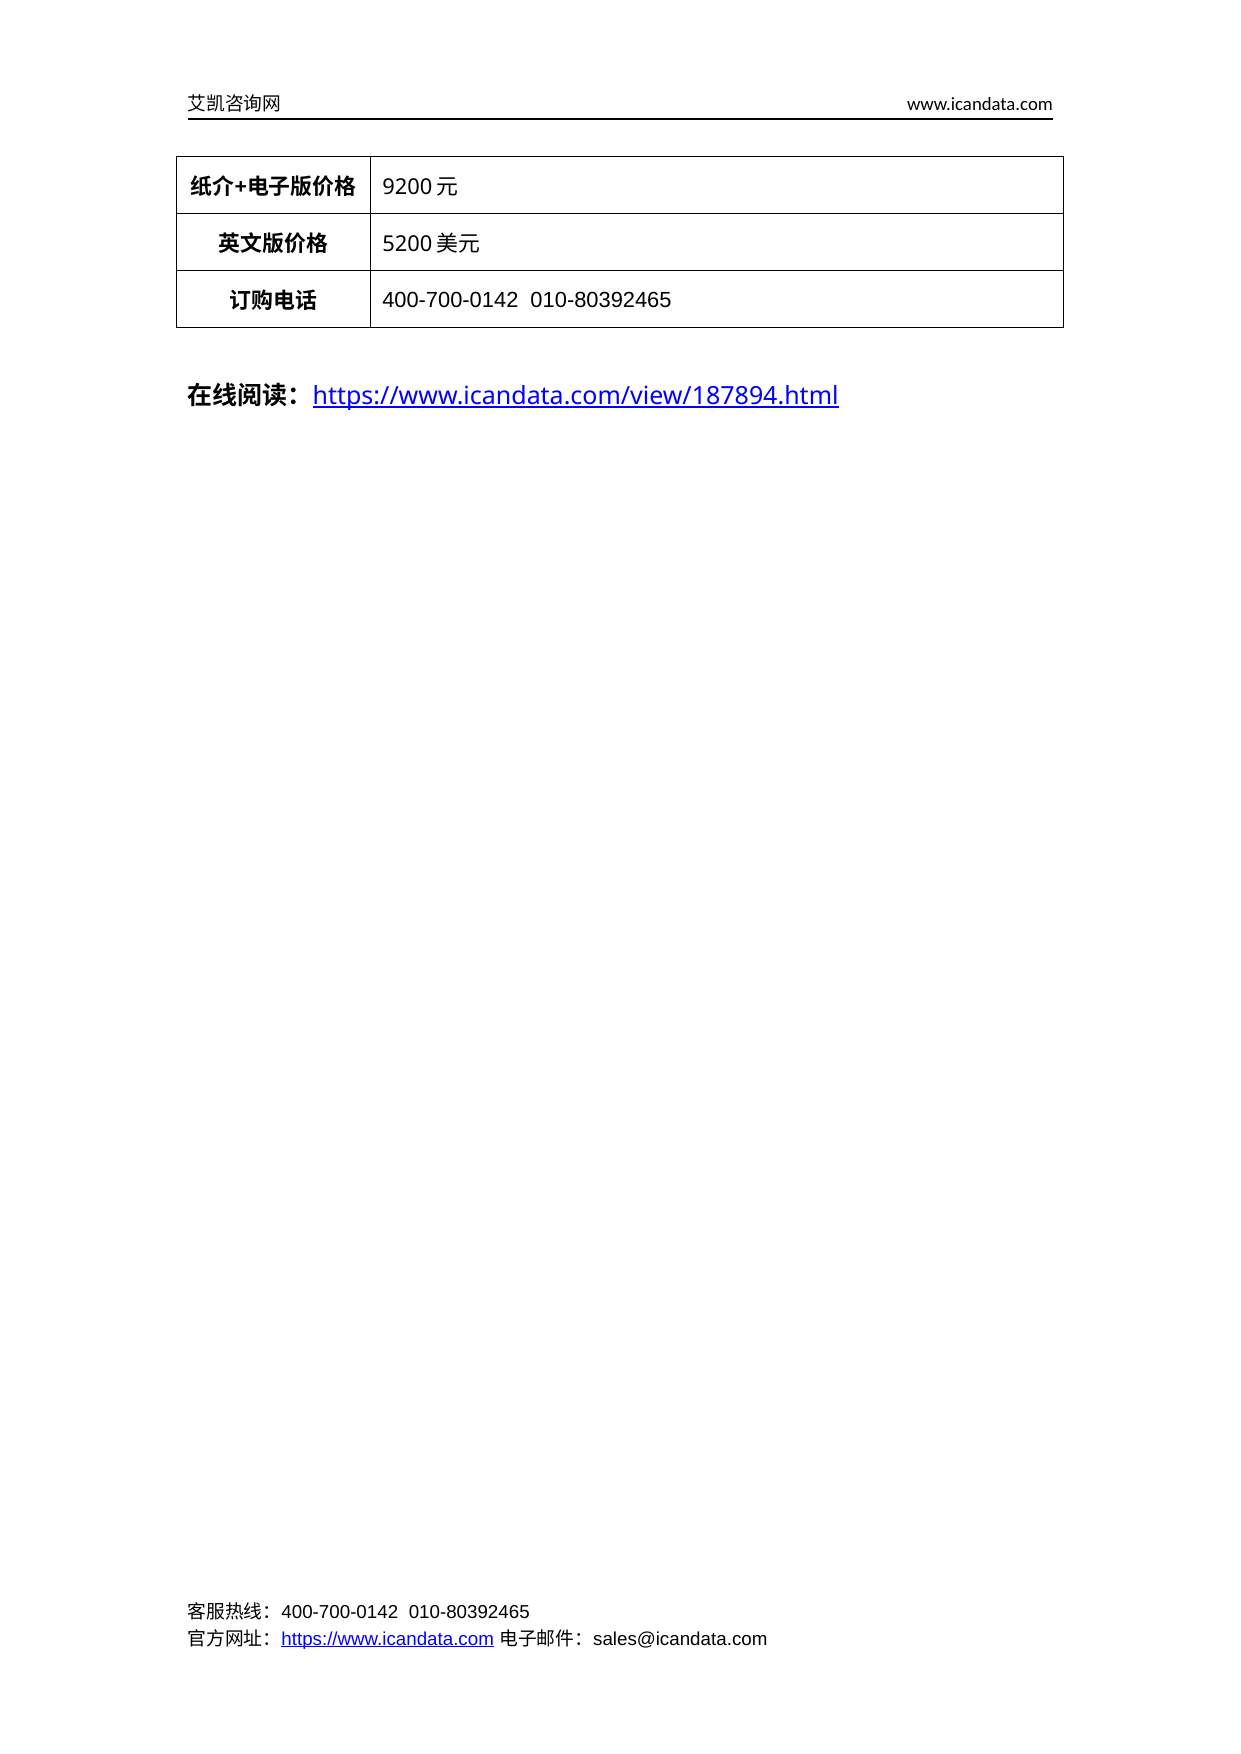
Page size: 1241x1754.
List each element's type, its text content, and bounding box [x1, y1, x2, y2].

table_cell 400-700-0142 010-80392465 [371, 271, 1063, 327]
table_cell 9200元 [371, 157, 1063, 213]
table_cell 英文版价格 [177, 214, 370, 270]
table_cell 纸介+电子版价格 [177, 157, 370, 213]
table_cell 订购电话 [177, 271, 370, 327]
text 在线阅读：https://www.icandata.com/view/187894.html [187, 361, 1053, 426]
table_cell 5200美元 [371, 214, 1063, 270]
